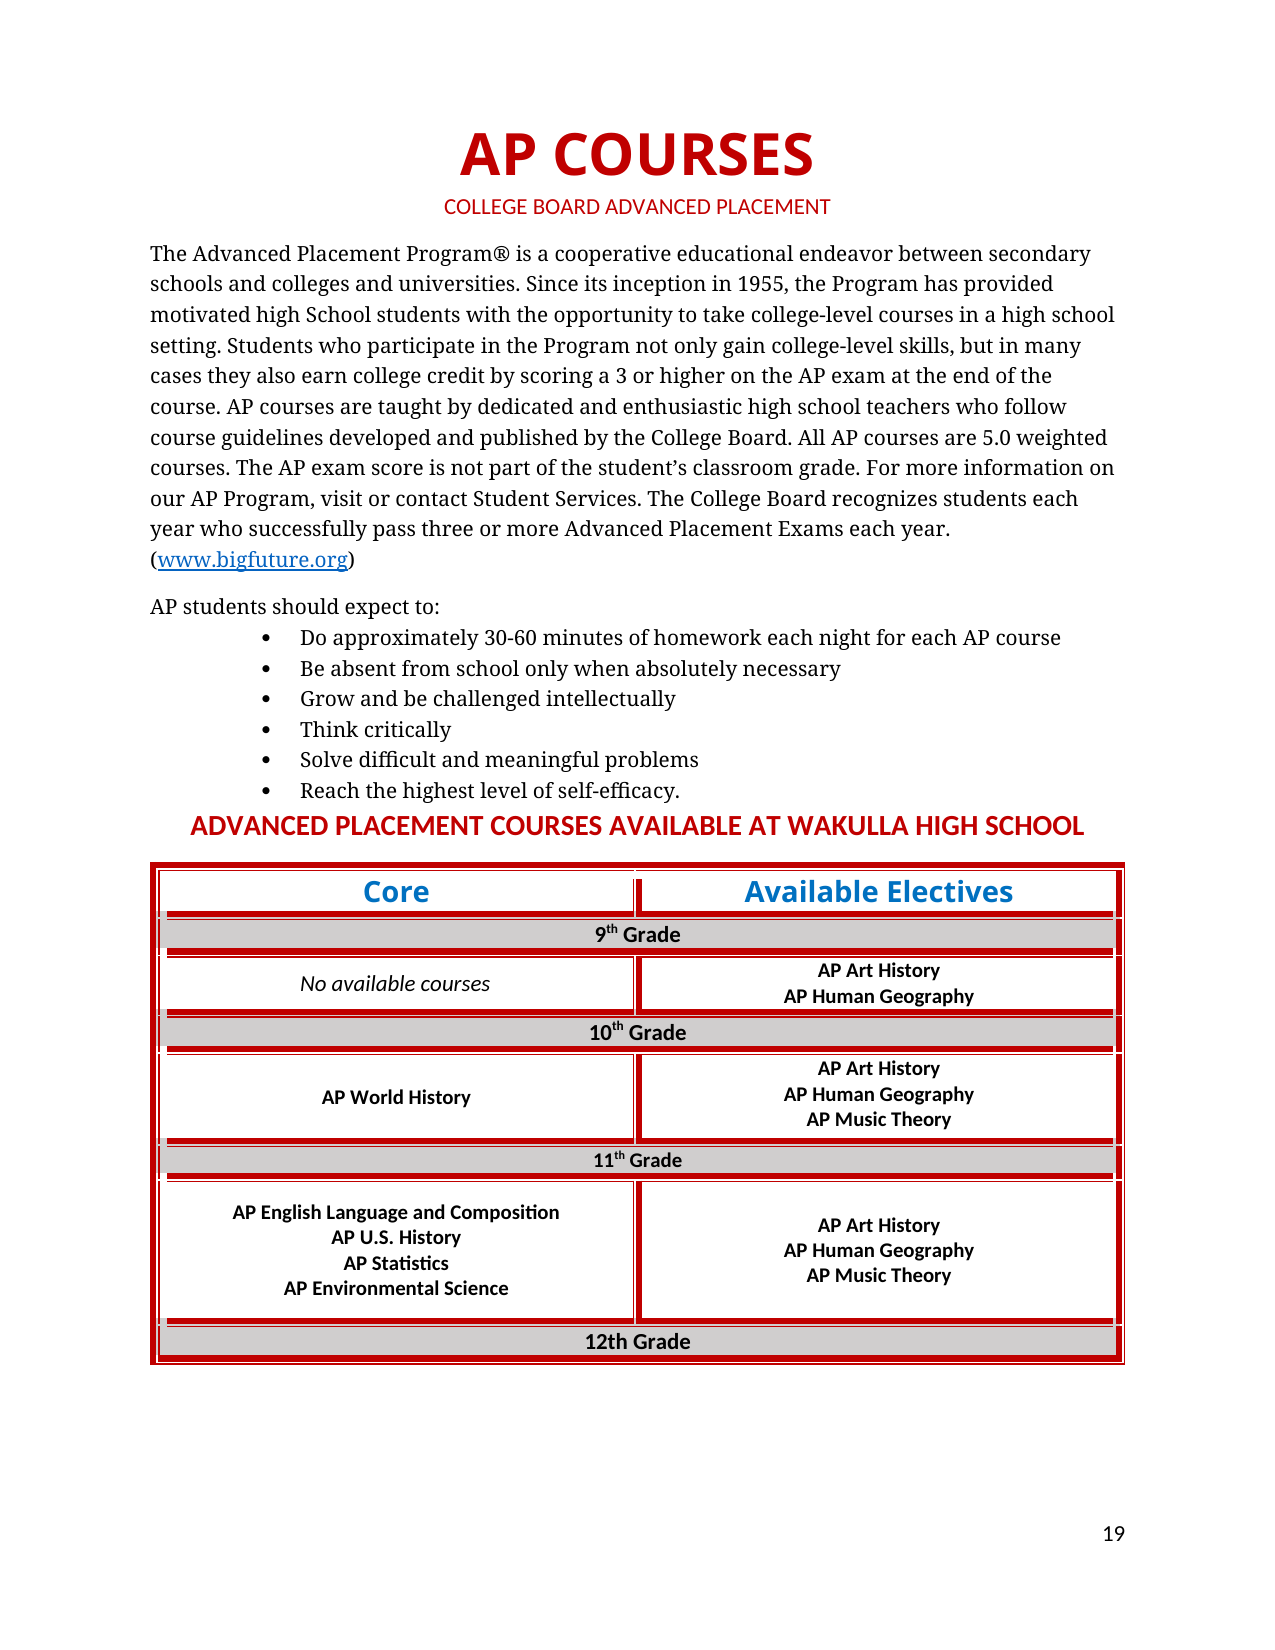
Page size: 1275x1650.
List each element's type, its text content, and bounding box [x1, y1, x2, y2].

text The Advanced Placement Program® is a cooperative educational endeavor between secondary schools and colleges and universities. Since its inception in 1955, the Program has provided motivated high School students with the opportunity to take college-level courses in a high school setting. Students who participate in the Program not only gain college-level skills, but in many cases they also earn college credit by scoring a 3 or higher on the AP exam at the end of the course. AP courses are taught by dedicated and enthusiastic high school teachers who follow course guidelines developed and published by the College Board. All AP courses are 5.0 weighted courses. The AP exam score is not part of the student’s classroom grade. For more information on our AP Program, visit or contact Student Services. The College Board recognizes students each year who successfully pass three or more Advanced Placement Exams each year. (www.bigfuture.org) [150, 239, 1125, 573]
table_cell AP Art History AP Human Geography [638, 948, 1120, 1008]
list Grow and be challenged intellectually [262, 684, 1125, 713]
table_header Available Electives [638, 871, 1116, 911]
table_cell 10th Grade [156, 1009, 1120, 1046]
table_cell 12th Grade [156, 1318, 1120, 1355]
list Think critically [262, 715, 1125, 743]
table_cell AP World History [156, 1046, 637, 1138]
text ADVANCED PLACEMENT COURSES AVAILABLE AT WAKULLA HIGH SCHOOL [150, 807, 1125, 842]
table_header Core [156, 868, 637, 911]
list Be absent from school only when absolutely necessary [262, 654, 1125, 682]
list Reach the highest level of self-efficacy. [262, 776, 1125, 804]
table_cell AP Art History AP Human Geography AP Music Theory [638, 1046, 1120, 1138]
table_cell 11th Grade [156, 1138, 1120, 1173]
text COLLEGE BOARD ADVANCED PLACEMENT [150, 192, 1125, 220]
title AP COURSES [150, 112, 1125, 192]
table_cell 9th Grade [156, 911, 1120, 948]
table_cell AP English Language and Composition AP U.S. History AP Statistics AP Environmental Science [156, 1173, 637, 1318]
text AP students should expect to: [150, 592, 1125, 621]
table_cell No available courses [156, 948, 637, 1008]
list Do approximately 30-60 minutes of homework each night for each AP course [262, 623, 1125, 651]
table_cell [638, 1173, 1120, 1318]
list Solve difficult and meaningful problems [262, 746, 1125, 774]
